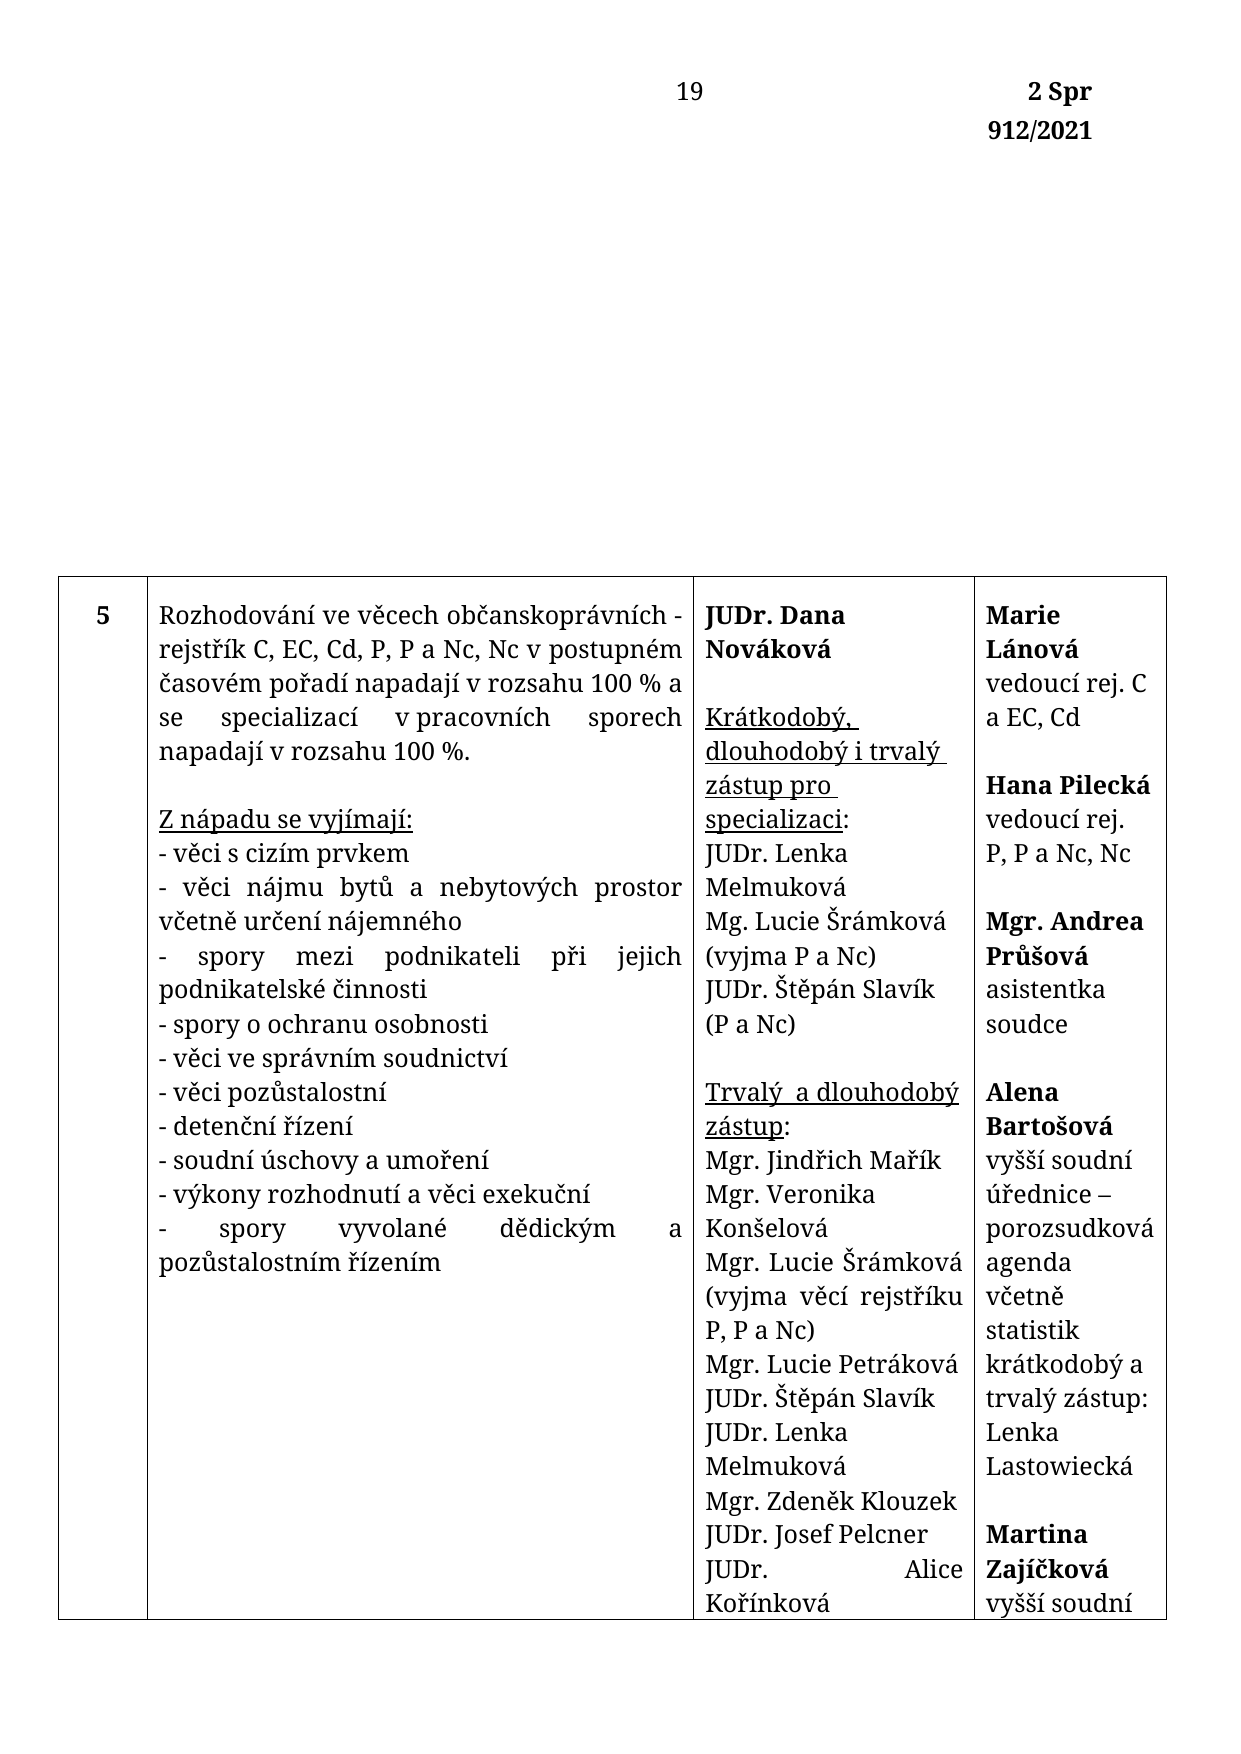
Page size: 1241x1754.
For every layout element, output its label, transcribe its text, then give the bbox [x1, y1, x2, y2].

table_header 5 [59, 577, 147, 1619]
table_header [148, 577, 693, 1619]
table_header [975, 577, 1166, 1619]
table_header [694, 577, 974, 1619]
